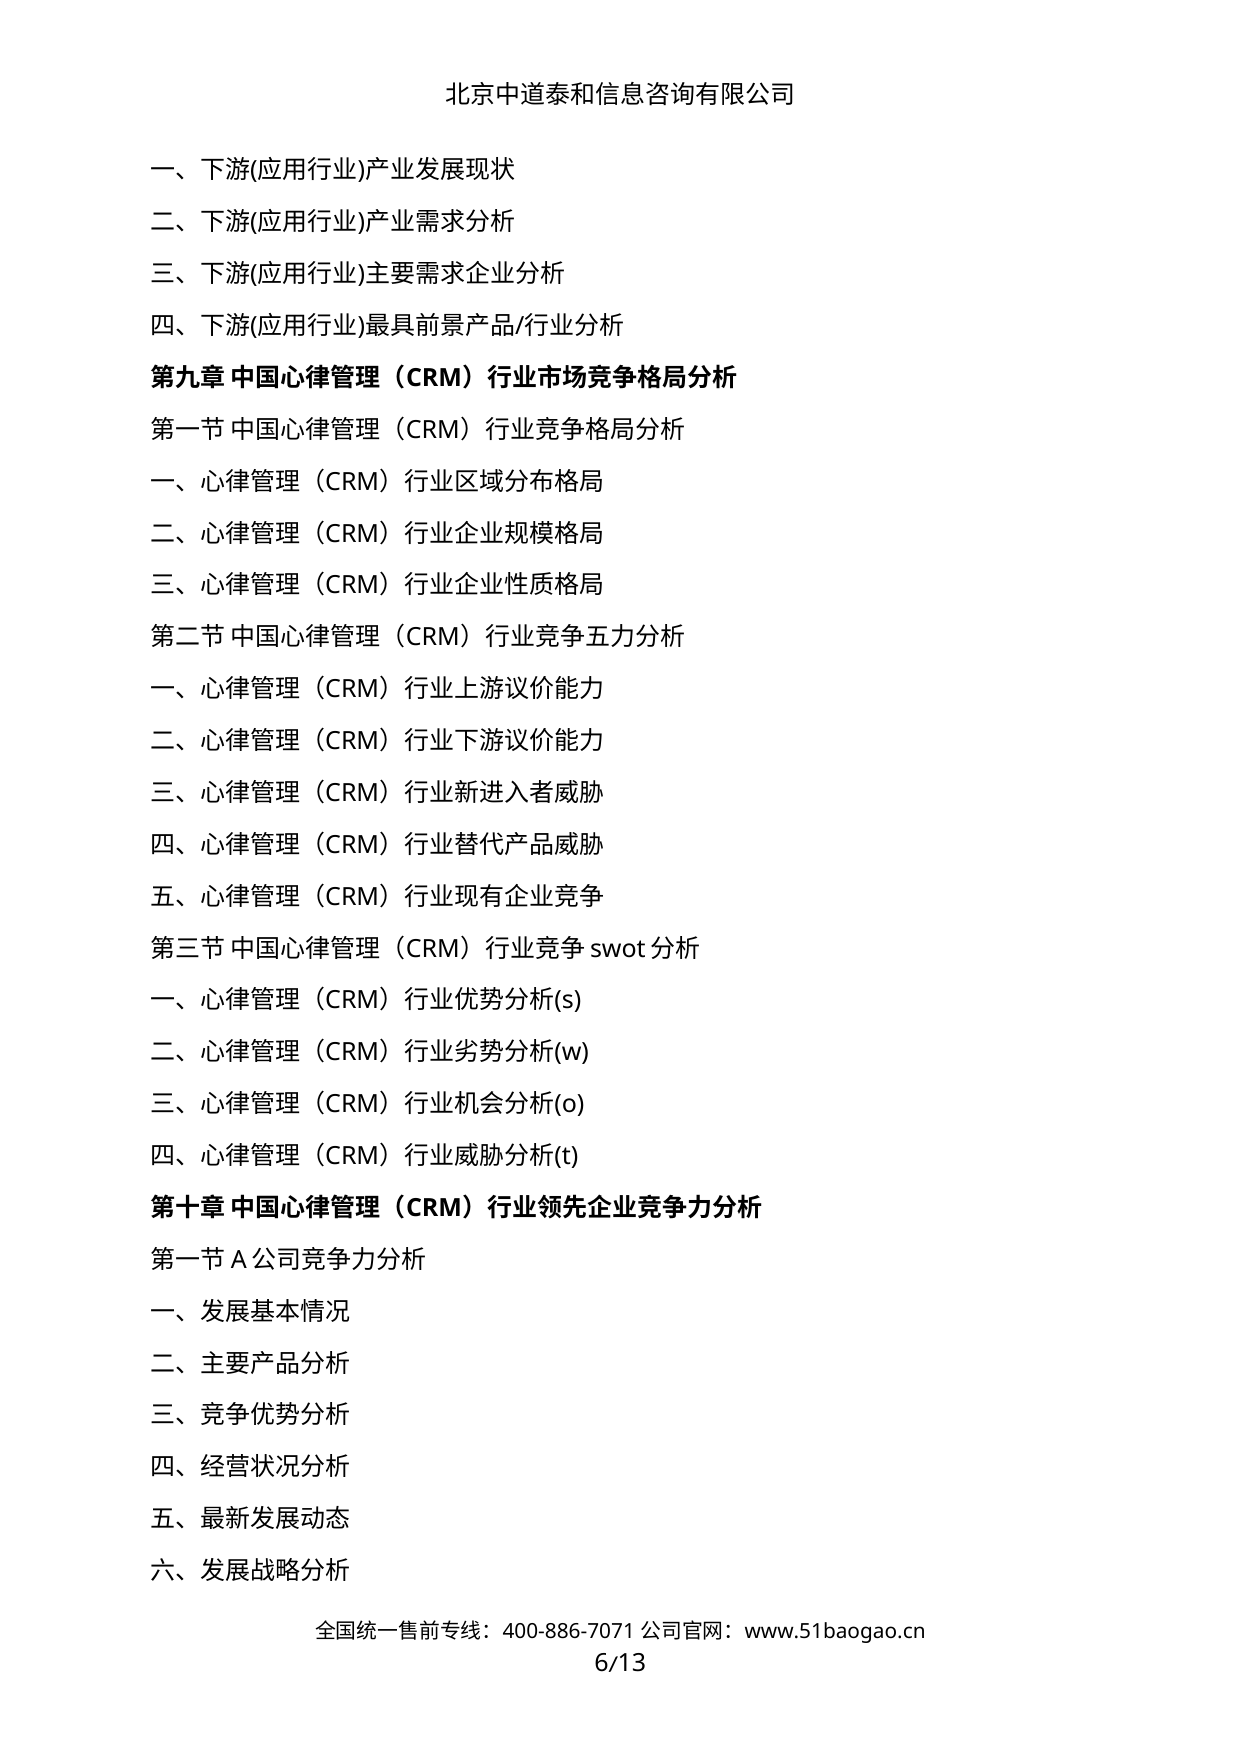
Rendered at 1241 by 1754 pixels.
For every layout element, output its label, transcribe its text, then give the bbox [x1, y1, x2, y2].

text 一、心律管理（CRM）行业区域分布格局 [150, 461, 1090, 497]
text 三、心律管理（CRM）行业机会分析(o) [150, 1084, 1090, 1120]
text 四、心律管理（CRM）行业威胁分析(t) [150, 1136, 1090, 1172]
text 第九章 中国心律管理（CRM）行业市场竞争格局分析 [150, 357, 1090, 394]
text 二、下游(应用行业)产业需求分析 [150, 202, 1090, 238]
text 二、主要产品分析 [150, 1343, 1090, 1379]
text 第三节 中国心律管理（CRM）行业竞争swot分析 [150, 928, 1090, 964]
text 第十章 中国心律管理（CRM）行业领先企业竞争力分析 [150, 1187, 1090, 1224]
text 六、发展战略分析 [150, 1551, 1090, 1587]
text 二、心律管理（CRM）行业下游议价能力 [150, 721, 1090, 757]
text 五、心律管理（CRM）行业现有企业竞争 [150, 876, 1090, 912]
text 四、下游(应用行业)最具前景产品/行业分析 [150, 306, 1090, 342]
text 三、竞争优势分析 [150, 1395, 1090, 1431]
text 第二节 中国心律管理（CRM）行业竞争五力分析 [150, 617, 1090, 653]
text 一、心律管理（CRM）行业优势分析(s) [150, 980, 1090, 1016]
text 二、心律管理（CRM）行业企业规模格局 [150, 513, 1090, 549]
text 第一节 A公司竞争力分析 [150, 1239, 1090, 1276]
text 一、发展基本情况 [150, 1291, 1090, 1327]
text 二、心律管理（CRM）行业劣势分析(w) [150, 1032, 1090, 1068]
text 第一节 中国心律管理（CRM）行业竞争格局分析 [150, 409, 1090, 446]
text 三、心律管理（CRM）行业企业性质格局 [150, 565, 1090, 601]
text 三、心律管理（CRM）行业新进入者威胁 [150, 772, 1090, 809]
text 一、心律管理（CRM）行业上游议价能力 [150, 669, 1090, 705]
text 四、经营状况分析 [150, 1447, 1090, 1483]
text 五、最新发展动态 [150, 1499, 1090, 1535]
text 一、下游(应用行业)产业发展现状 [150, 150, 1090, 186]
text 三、下游(应用行业)主要需求企业分析 [150, 254, 1090, 290]
text 四、心律管理（CRM）行业替代产品威胁 [150, 824, 1090, 861]
